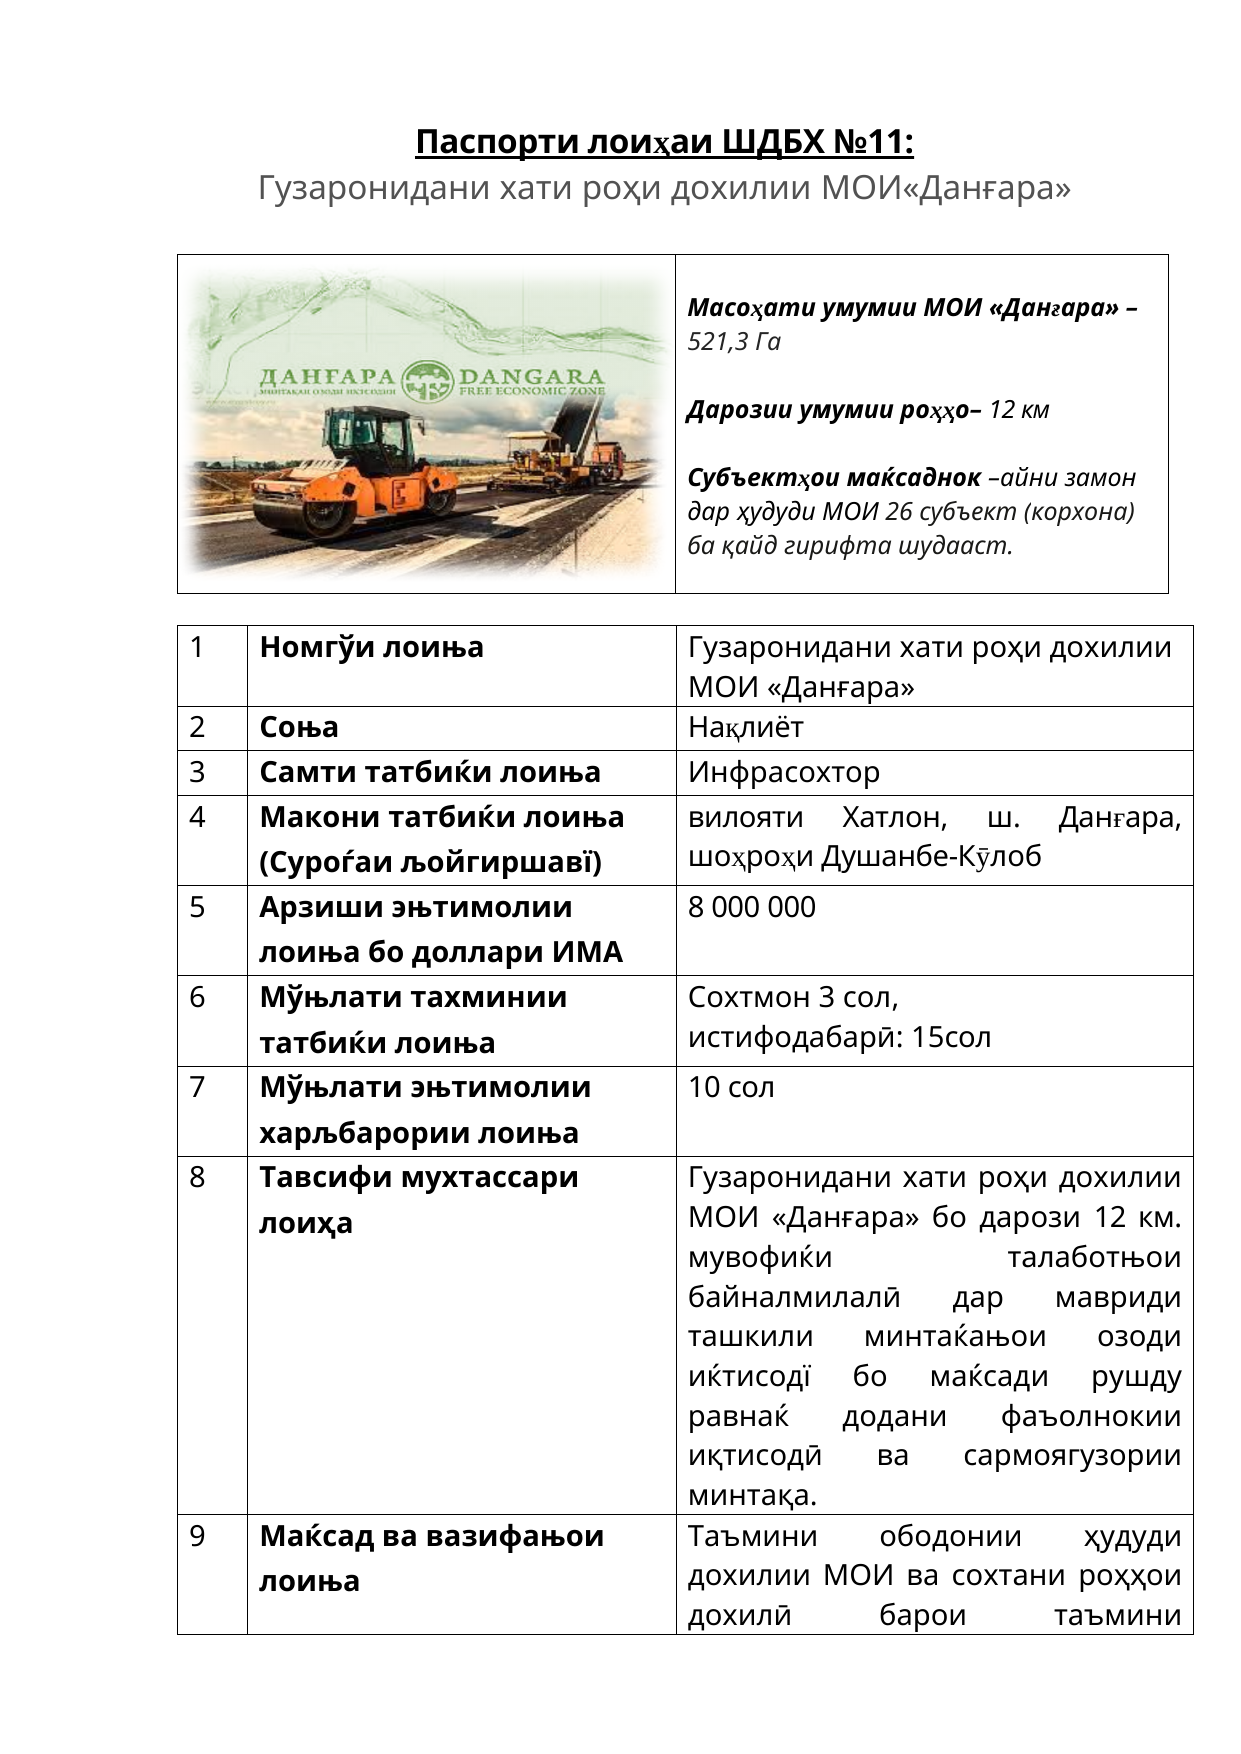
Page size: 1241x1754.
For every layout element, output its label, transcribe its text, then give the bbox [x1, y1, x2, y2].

picture [209, 412, 638, 553]
table_cell 10 сол [677, 1067, 1193, 1156]
table_cell 2 [178, 707, 247, 750]
table_cell Тавсифи мухтассари лоиҳа [248, 1157, 676, 1514]
table_cell Инфрасохтор [677, 751, 1193, 795]
table_header Гузаронидани хати роҳи дохилии МОИ «Данғара» [677, 626, 1193, 706]
table_cell 6 [178, 976, 247, 1066]
table_cell 3 [178, 751, 247, 795]
table_cell Гузаронидани хати роҳи дохилии МОИ «Данғара» бо дарози 12 км. мувофиќи талаботњои байналмилалӣ дар мавриди ташкили минтаќањои озоди иќтисодї бо маќсади рушду равнаќ додани фаъолнокии иқтисодӣ ва сармоягузории минтақа. [677, 1157, 1193, 1514]
table_cell 4 [178, 796, 247, 885]
text Паспорти лоиҳаи ШДБХ №11: [177, 118, 1152, 163]
table_cell вилояти Хатлон, ш. Данғара, шоҳроҳи Душанбе-Кӯлоб [677, 796, 1193, 885]
text Гузаронидани хати роҳи дохилии МОИ«Данғара» [177, 163, 1152, 209]
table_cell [248, 1515, 676, 1634]
table_cell Сохтмон 3 сол, истифодабарӣ: 15сол [677, 976, 1193, 1066]
table_cell Самти татбиќи лоиња [248, 751, 676, 795]
table_header Номгўи лоиња [248, 626, 676, 706]
table_cell 5 [178, 886, 247, 975]
table_cell 8 [178, 1157, 247, 1514]
table_header 1 [178, 626, 247, 706]
table_cell Мўњлати эњтимолии харљбарории лоиња [248, 1067, 676, 1156]
table_cell Мўњлати тахминии татбиќи лоиња [248, 976, 676, 1066]
table_cell Макони татбиќи лоиња (Суроѓаи љойгиршавї) [248, 796, 676, 885]
table_cell Нақлиёт [677, 707, 1193, 750]
table_header [178, 255, 675, 593]
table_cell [677, 1515, 1193, 1634]
table_cell 7 [178, 1067, 247, 1156]
table_cell 8 000 000 [677, 886, 1193, 975]
table_cell Соња [248, 707, 676, 750]
table_cell Арзиши эњтимолии лоиња бо доллари ИМА [248, 886, 676, 975]
table_header Масоҳати умумии МОИ «Данғара» – 521,3 Га Дарозии умумии роҳҳо– 12 км Субъектҳои маќсаднок –айни замон дар ҳудуди МОИ 26 субъект (корхона) ба қайд гирифта шудааст. [676, 255, 1168, 593]
table_cell 9 [178, 1515, 247, 1634]
